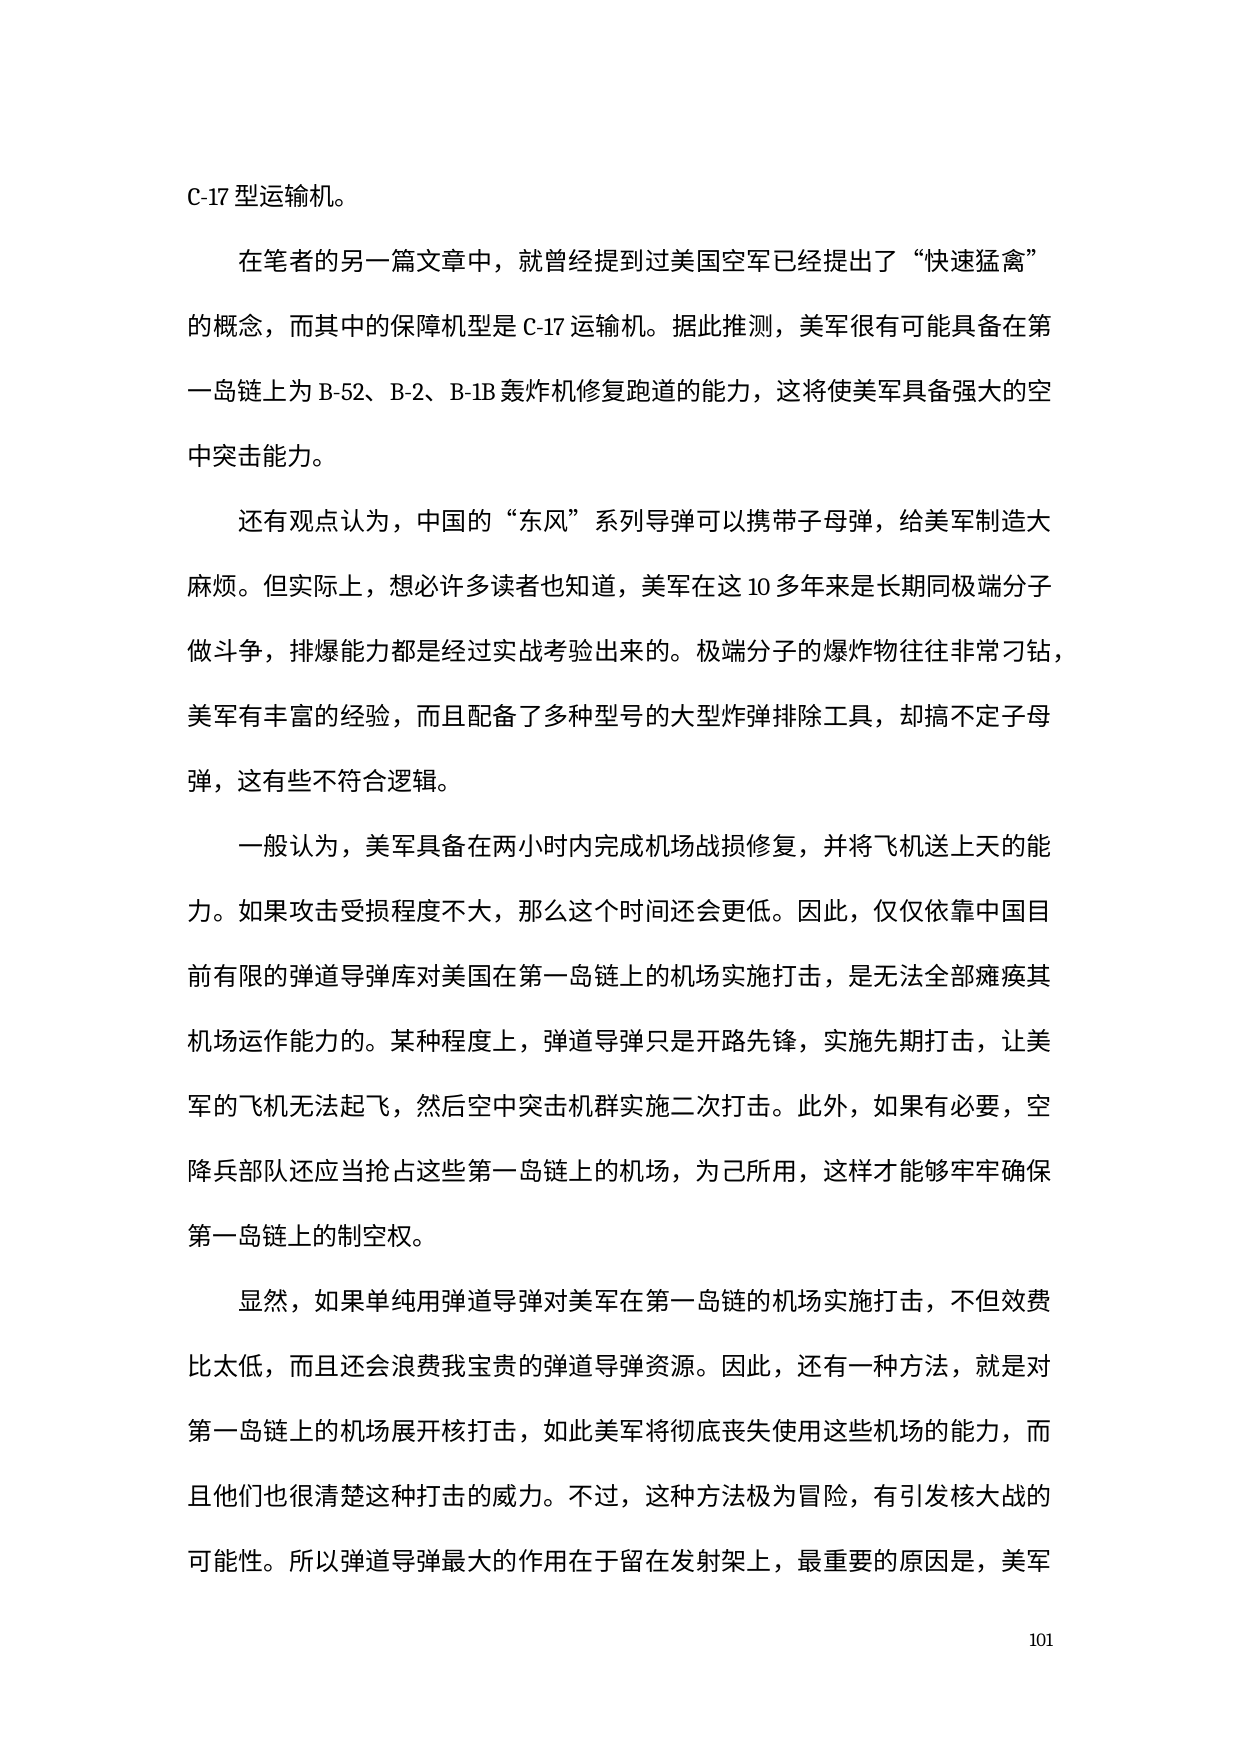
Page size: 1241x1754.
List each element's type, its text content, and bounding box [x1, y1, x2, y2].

text 还有观点认为，中国的“东风”系列导弹可以携带子母弹，给美军制造大麻烦。但实际上，想必许多读者也知道，美军在这10多年来是长期同极端分子做斗争，排爆能力都是经过实战考验出来的。极端分子的爆炸物往往非常刁钻，美军有丰富的经验，而且配备了多种型号的大型炸弹排除工具，却搞不定子母弹，这有些不符合逻辑。 [187, 487, 1053, 812]
text 一般认为，美军具备在两小时内完成机场战损修复，并将飞机送上天的能力。如果攻击受损程度不大，那么这个时间还会更低。因此，仅仅依靠中国目前有限的弹道导弹库对美国在第一岛链上的机场实施打击，是无法全部瘫痪其机场运作能力的。某种程度上，弹道导弹只是开路先锋，实施先期打击，让美军的飞机无法起飞，然后空中突击机群实施二次打击。此外，如果有必要，空降兵部队还应当抢占这些第一岛链上的机场，为己所用，这样才能够牢牢确保第一岛链上的制空权。 [187, 812, 1053, 1267]
text 在笔者的另一篇文章中，就曾经提到过美国空军已经提出了“快速猛禽”的概念，而其中的保障机型是C-17运输机。据此推测，美军很有可能具备在第一岛链上为B-52、B-2、B-1B轰炸机修复跑道的能力，这将使美军具备强大的空中突击能力。 [187, 227, 1053, 487]
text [187, 162, 1053, 227]
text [187, 1267, 1053, 1592]
